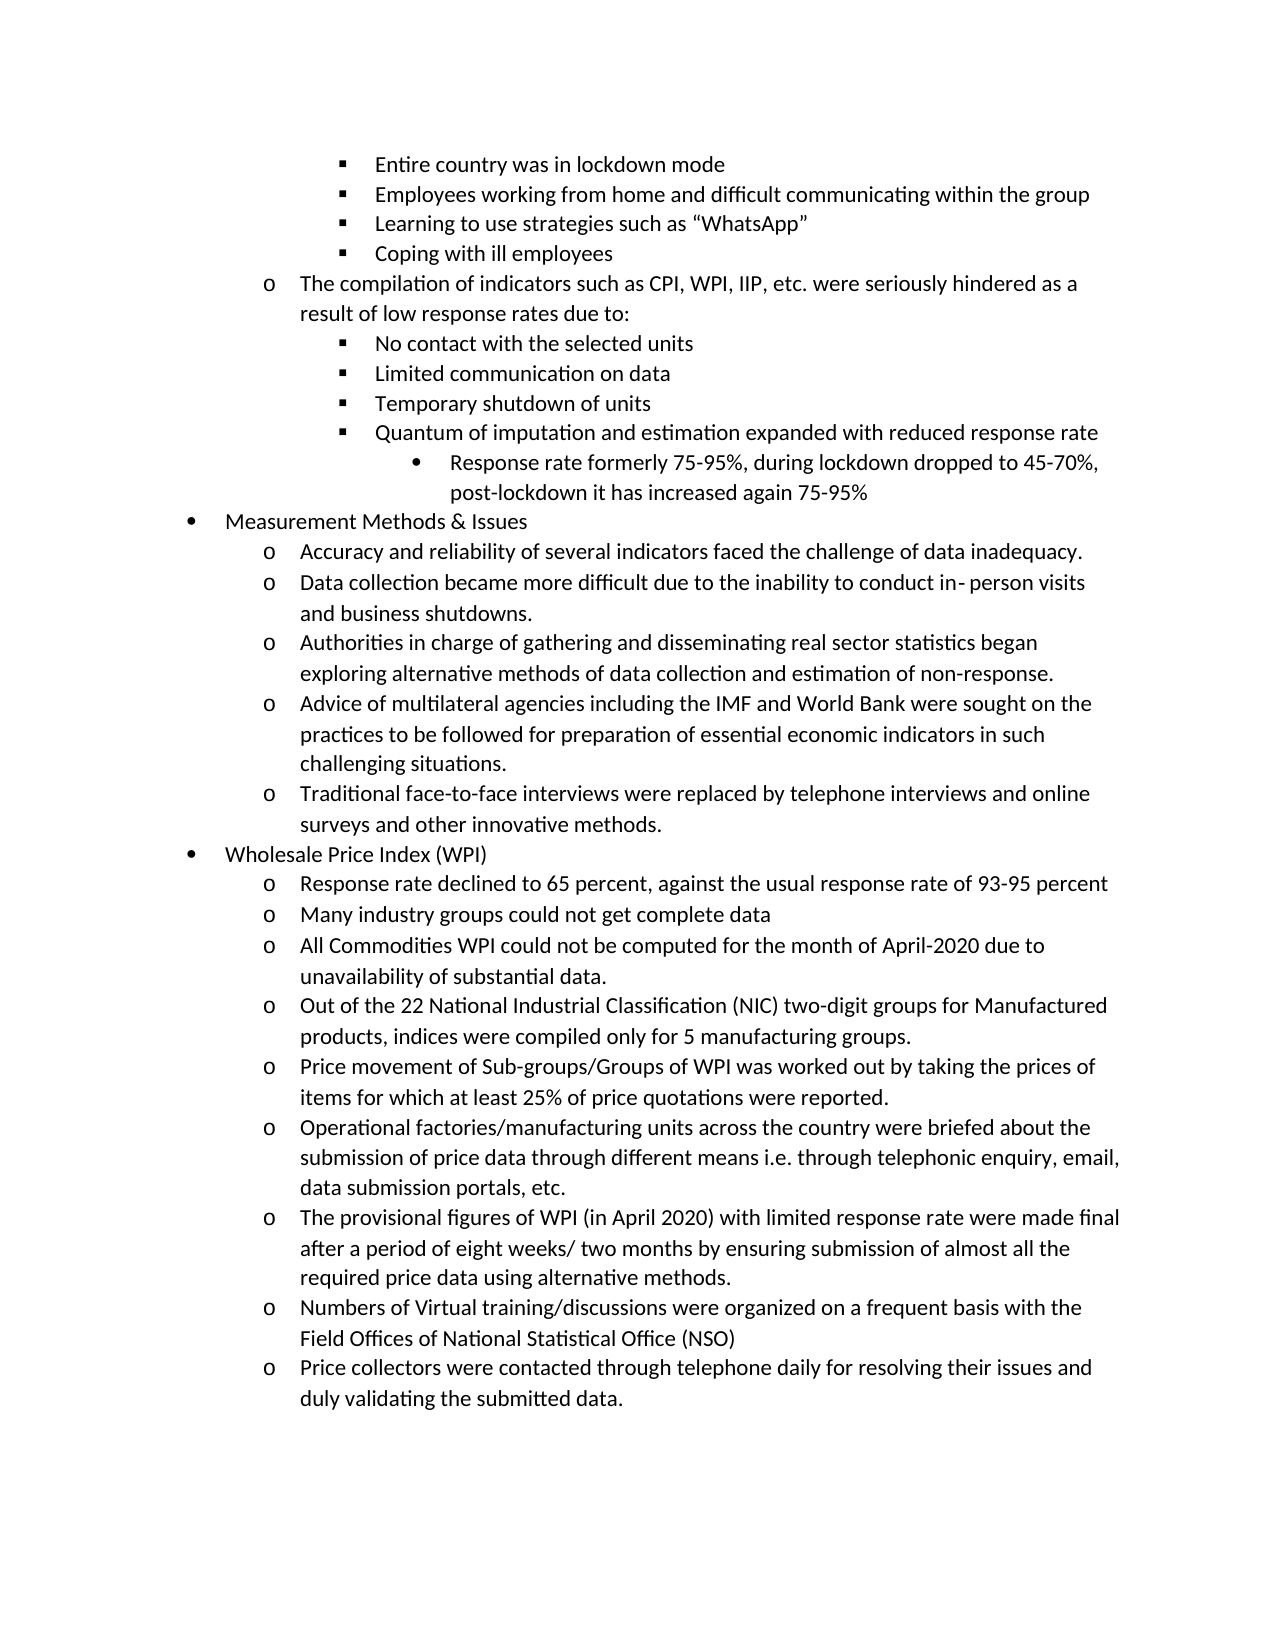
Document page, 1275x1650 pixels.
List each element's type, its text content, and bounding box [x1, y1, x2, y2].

list Temporary shutdown of units [337, 389, 1125, 417]
list Measurement Methods & Issues [187, 507, 1125, 535]
list The compilation of indicators such as CPI, WPI, IIP, etc. were seriously hindered as a result of low response rates due to: [262, 269, 1125, 328]
list Operational factories/manufacturing units across the country were briefed about the submission of price data through different means i.e. through telephonic enquiry, email, data submission portals, etc. [262, 1113, 1125, 1201]
list Traditional face-to-face interviews were replaced by telephone interviews and online surveys and other innovative methods. [262, 779, 1125, 838]
list Many industry groups could not get complete data [262, 900, 1125, 929]
list The provisional figures of WPI (in April 2020) with limited response rate were made final after a period of eight weeks/ two months by ensuring submission of almost all the required price data using alternative methods. [262, 1203, 1125, 1291]
list Authorities in charge of gathering and disseminating real sector statistics began exploring alternative methods of data collection and estimation of non-response. [262, 628, 1125, 687]
list No contact with the selected units [337, 329, 1125, 357]
list Entire country was in lockdown mode [337, 150, 1125, 178]
list Wholesale Price Index (WPI) [187, 840, 1125, 868]
list Data collection became more difficult due to the inability to conduct in‐ person visits and business shutdowns. [262, 568, 1125, 627]
list Quantum of imputation and estimation expanded with reduced response rate [337, 418, 1125, 446]
list Price collectors were contacted through telephone daily for resolving their issues and duly validating the submitted data. [262, 1353, 1125, 1412]
list Accuracy and reliability of several indicators faced the challenge of data inadequacy. [262, 537, 1125, 566]
list Advice of multilateral agencies including the IMF and World Bank were sought on the practices to be followed for preparation of essential economic indicators in such challenging situations. [262, 689, 1125, 777]
list Learning to use strategies such as “WhatsApp” [337, 209, 1125, 237]
list Limited communication on data [337, 359, 1125, 387]
list All Commodities WPI could not be computed for the month of April-2020 due to unavailability of substantial data. [262, 931, 1125, 990]
list Out of the 22 National Industrial Classification (NIC) two-digit groups for Manufactured products, indices were compiled only for 5 manufacturing groups. [262, 992, 1125, 1050]
list Coping with ill employees [337, 239, 1125, 267]
list Numbers of Virtual training/discussions were organized on a frequent basis with the Field Offices of National Statistical Office (NSO) [262, 1293, 1125, 1352]
list Employees working from home and difficult communicating within the group [337, 180, 1125, 208]
list Response rate declined to 65 percent, against the usual response rate of 93-95 percent [262, 869, 1125, 898]
list Response rate formerly 75-95%, during lockdown dropped to 45-70%, post-lockdown it has increased again 75-95% [412, 448, 1125, 506]
list Price movement of Sub-groups/Groups of WPI was worked out by taking the prices of items for which at least 25% of price quotations were reported. [262, 1052, 1125, 1111]
